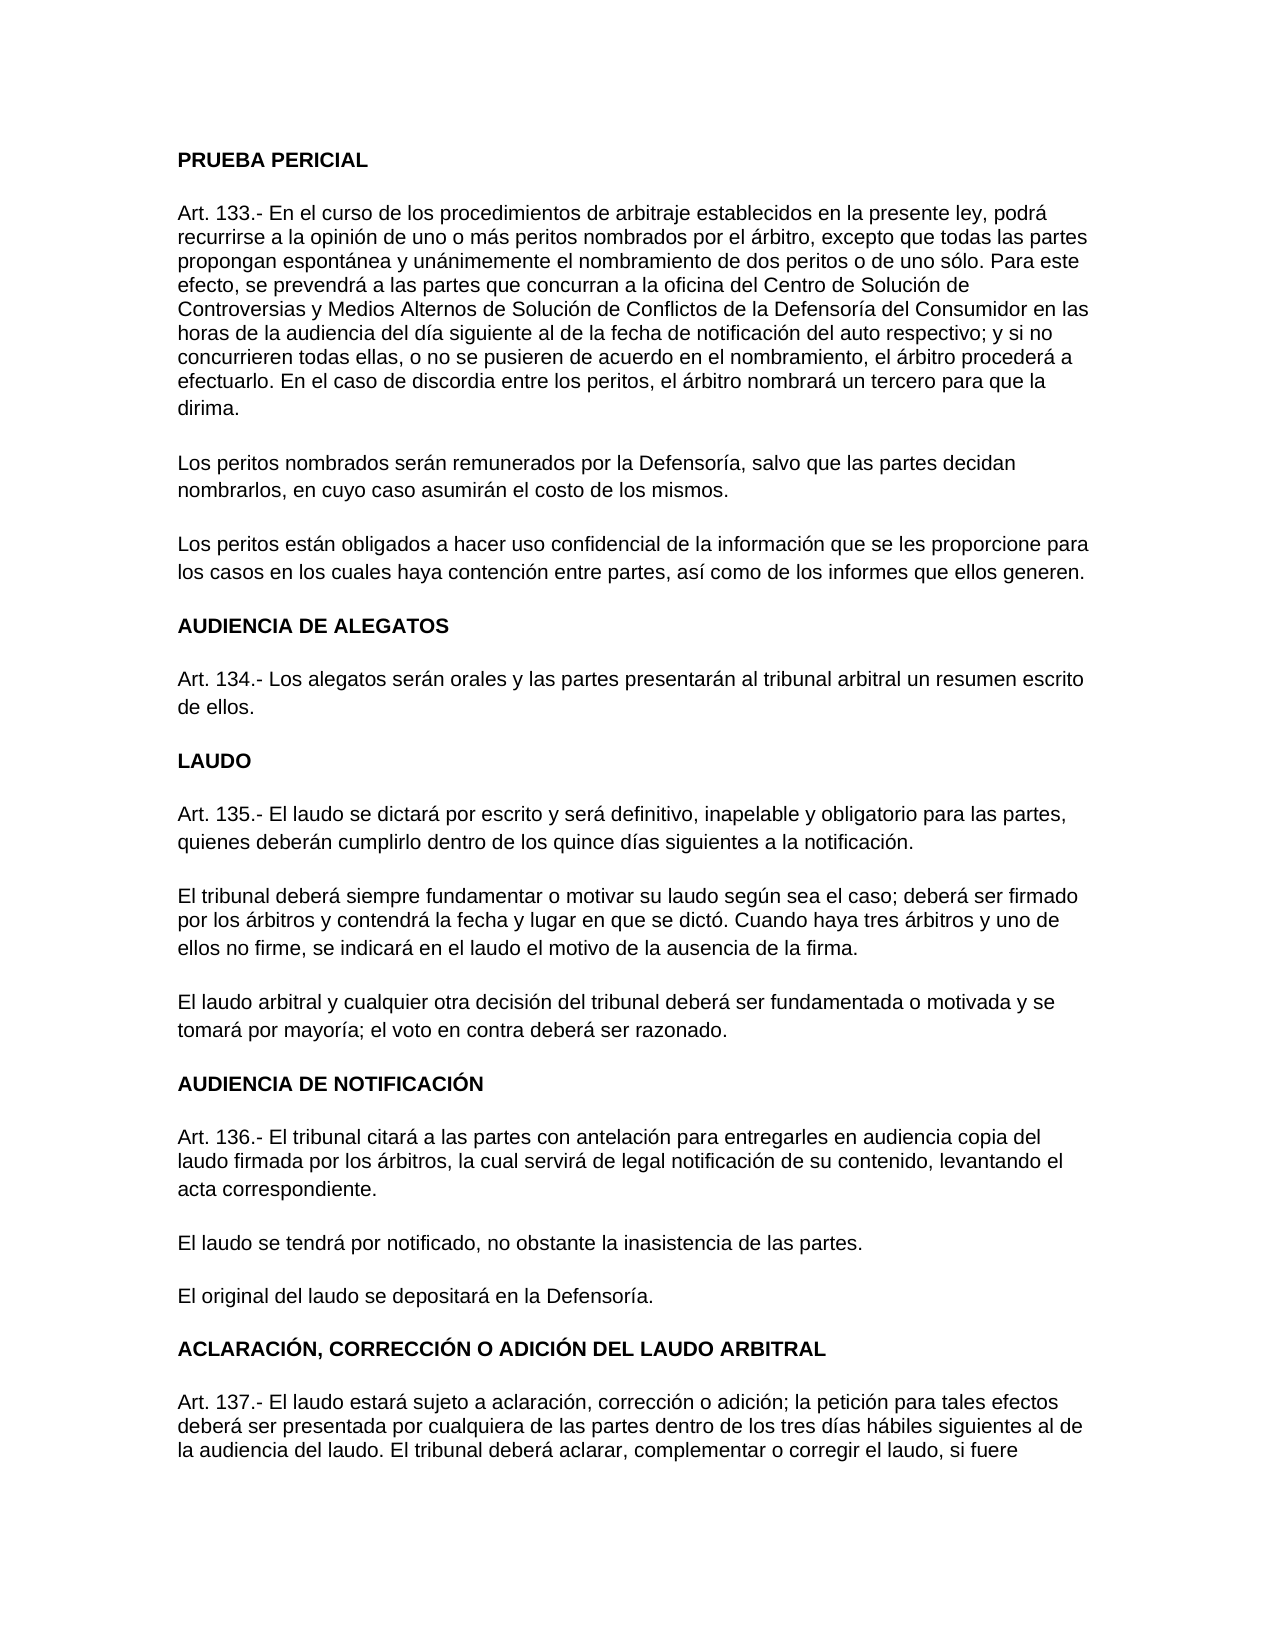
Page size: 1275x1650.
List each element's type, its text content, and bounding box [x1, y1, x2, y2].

text El laudo arbitral y cualquier otra decisión del tribunal deberá ser fundamentada o motivada y se tomará por mayoría; el voto en contra deberá ser razonado. [177, 990, 1098, 1043]
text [177, 1390, 1098, 1462]
text Los peritos nombrados serán remunerados por la Defensoría, salvo que las partes decidan nombrarlos, en cuyo caso asumirán el costo de los mismos. [177, 450, 1098, 503]
text El laudo se tendrá por notificado, no obstante la inasistencia de las partes. [177, 1231, 1098, 1255]
text El original del laudo se depositará en la Defensoría. [177, 1284, 1098, 1308]
text Art. 135.- El laudo se dictará por escrito y será definitivo, inapelable y obligatorio para las partes, quienes deberán cumplirlo dentro de los quince días siguientes a la notificación. [177, 802, 1098, 855]
text AUDIENCIA DE ALEGATOS [177, 614, 1098, 638]
text LAUDO [177, 749, 1098, 773]
text PRUEBA PERICIAL [177, 148, 1098, 172]
text AUDIENCIA DE NOTIFICACIÓN [177, 1072, 1098, 1096]
text Art. 136.- El tribunal citará a las partes con antelación para entregarles en audiencia copia del laudo firmada por los árbitros, la cual servirá de legal notificación de su contenido, levantando el acta correspondiente. [177, 1125, 1098, 1202]
text El tribunal deberá siempre fundamentar o motivar su laudo según sea el caso; deberá ser firmado por los árbitros y contendrá la fecha y lugar en que se dictó. Cuando haya tres árbitros y uno de ellos no firme, se indicará en el laudo el motivo de la ausencia de la firma. [177, 884, 1098, 961]
text Art. 133.- En el curso de los procedimientos de arbitraje establecidos en la presente ley, podrá recurrirse a la opinión de uno o más peritos nombrados por el árbitro, excepto que todas las partes propongan espontánea y unánimemente el nombramiento de dos peritos o de uno sólo. Para este efecto, se prevendrá a las partes que concurran a la oficina del Centro de Solución de Controversias y Medios Alternos de Solución de Conflictos de la Defensoría del Consumidor en las horas de la audiencia del día siguiente al de la fecha de notificación del auto respectivo; y si no concurrieren todas ellas, o no se pusieren de acuerdo en el nombramiento, el árbitro procederá a efectuarlo. En el caso de discordia entre los peritos, el árbitro nombrará un tercero para que la dirima. [177, 201, 1098, 421]
text Art. 134.- Los alegatos serán orales y las partes presentarán al tribunal arbitral un resumen escrito de ellos. [177, 667, 1098, 720]
text Los peritos están obligados a hacer uso confidencial de la información que se les proporcione para los casos en los cuales haya contención entre partes, así como de los informes que ellos generen. [177, 532, 1098, 585]
text ACLARACIÓN, CORRECCIÓN O ADICIÓN DEL LAUDO ARBITRAL [177, 1337, 1098, 1361]
